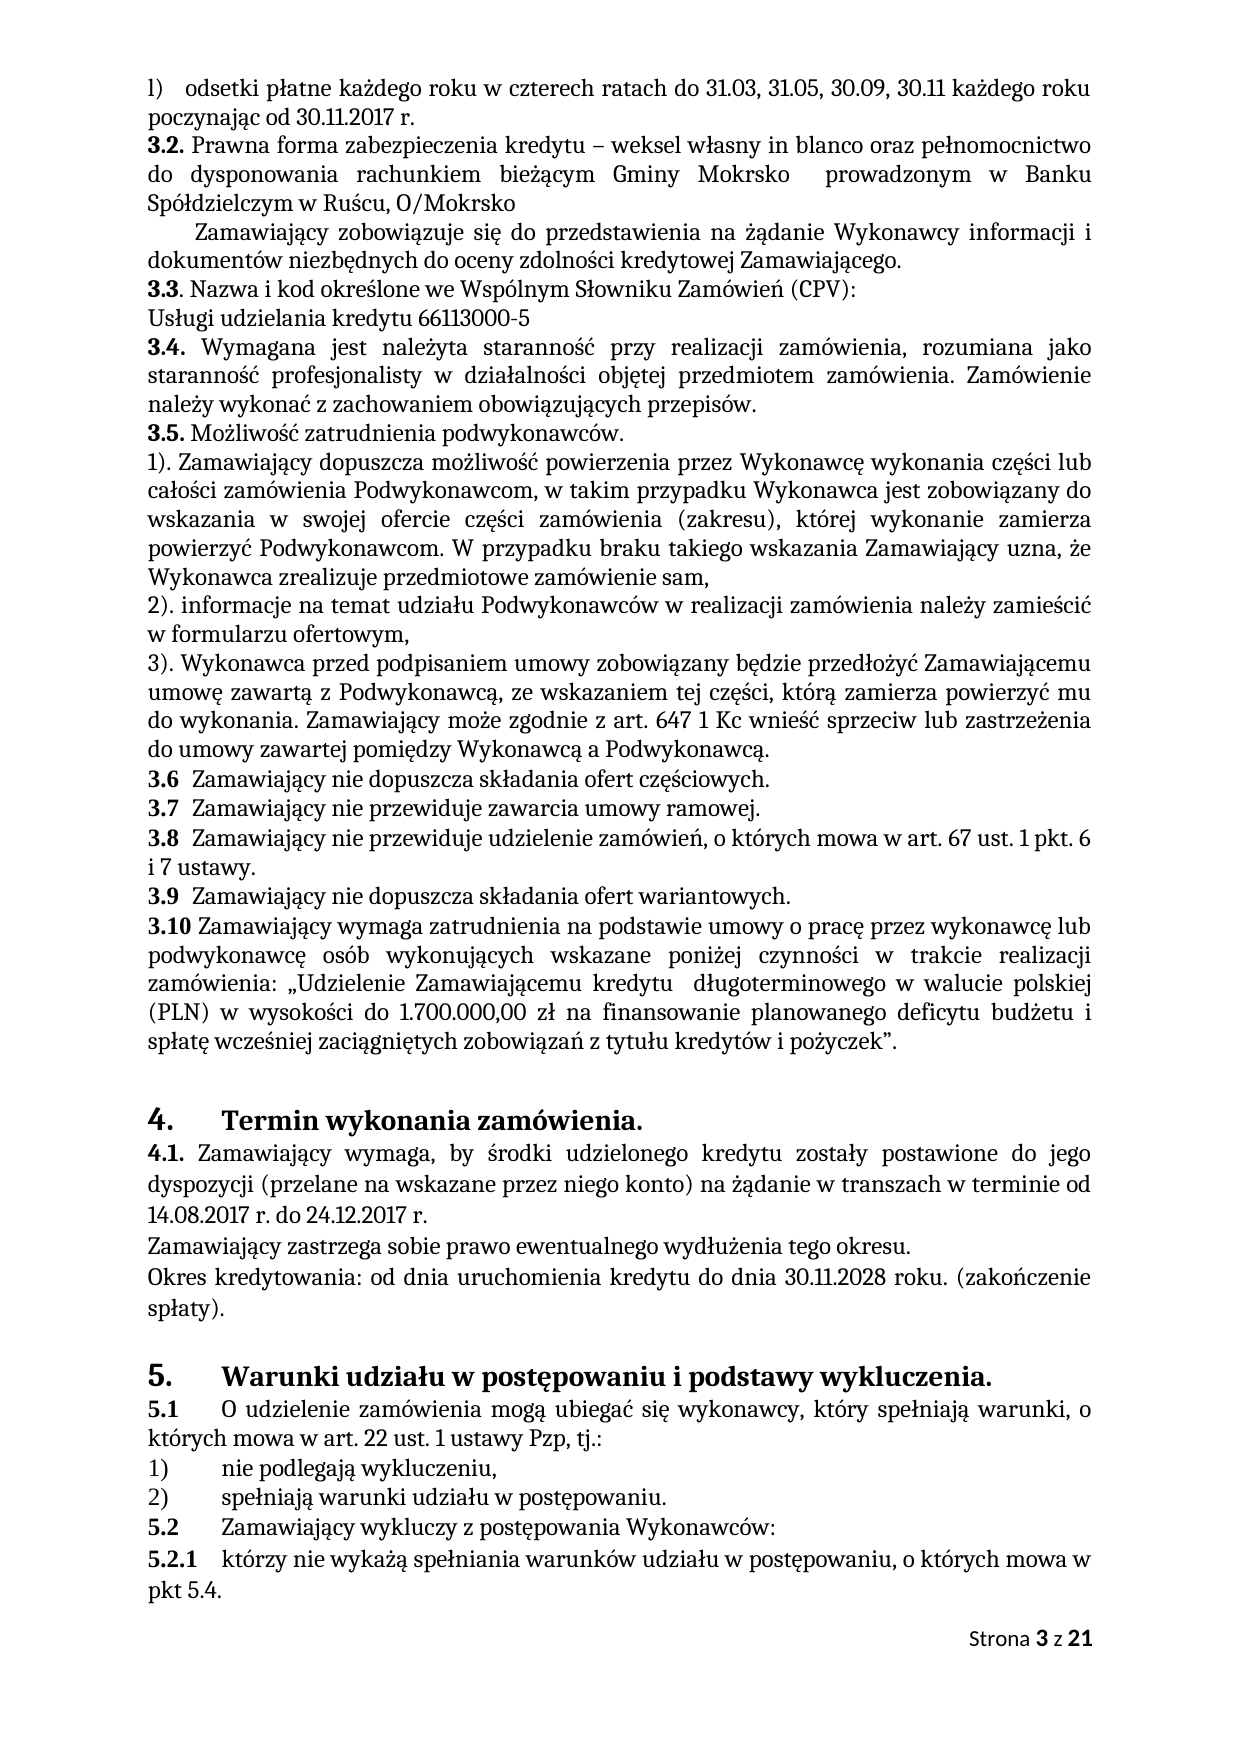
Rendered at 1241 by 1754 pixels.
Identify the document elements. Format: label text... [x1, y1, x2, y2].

text 4.1. Zamawiający wymaga, by środki udzielonego kredytu zostały postawione do jego dyspozycji (przelane na wskazane przez niego konto) na żądanie w transzach w terminie od 14.08.2017 r. do 24.12.2017 r. [148, 1139, 1093, 1230]
subtitle Zamawiający nie przewiduje zawarcia umowy ramowej. [148, 793, 1093, 823]
text Zamawiający zastrzega sobie prawo ewentualnego wydłużenia tego okresu. [148, 1232, 1093, 1261]
text 2). informacje na temat udziału Podwykonawców w realizacji zamówienia należy zamieścić w formularzu ofertowym, [148, 591, 1093, 649]
text Okres kredytowania: od dnia uruchomienia kredytu do dnia 30.11.2028 roku. (zakończenie spłaty). [148, 1263, 1093, 1323]
list odsetki płatne każdego roku w czterech ratach do 31.03, 31.05, 30.09, 30.11 każdego roku poczynając od 30.11.2017 r. [148, 74, 1093, 131]
subtitle Warunki udziału w postępowaniu i podstawy wykluczenia. [148, 1356, 1093, 1394]
subtitle Zamawiający nie dopuszcza składania ofert wariantowych. [148, 881, 1093, 911]
text 1). Zamawiający dopuszcza możliwość powierzenia przez Wykonawcę wykonania części lub całości zamówienia Podwykonawcom, w takim przypadku Wykonawca jest zobowiązany do wskazania w swojej ofercie części zamówienia (zakresu), której wykonanie zamierza powierzyć Podwykonawcom. W przypadku braku takiego wskazania Zamawiający uzna, że Wykonawca zrealizuje przedmiotowe zamówienie sam, [148, 448, 1093, 591]
text 3.3. Nazwa i kod określone we Wspólnym Słowniku Zamówień (CPV): [148, 275, 1093, 304]
text Usługi udzielania kredytu 66113000-5 [148, 304, 1093, 333]
subtitle O udzielenie zamówienia mogą ubiegać się wykonawcy, który spełniają warunki, o których mowa w art. 22 ust. 1 ustawy Pzp, tj.: [148, 1394, 1093, 1453]
list spełniają warunki udziału w postępowaniu. [148, 1482, 1093, 1512]
subtitle Termin wykonania zamówienia. [148, 1101, 1093, 1139]
text 3.4. Wymagana jest należyta staranność przy realizacji zamówienia, rozumiana jako staranność profesjonalisty w działalności objętej przedmiotem zamówienia. Zamówienie należy wykonać z zachowaniem obowiązujących przepisów. [148, 333, 1093, 419]
list Zamawiający wykluczy z postępowania Wykonawców: [148, 1512, 1093, 1542]
text 3.2. Prawna forma zabezpieczenia kredytu – weksel własny in blanco oraz pełnomocnictwo do dysponowania rachunkiem bieżącym Gminy Mokrsko prowadzonym w Banku Spółdzielczym w Ruścu, O/Mokrsko [148, 131, 1093, 218]
list którzy nie wykażą spełniania warunków udziału w postępowaniu, o których mowa w pkt 5.4. [148, 1544, 1093, 1604]
text Zamawiający zobowiązuje się do przedstawienia na żądanie Wykonawcy informacji i dokumentów niezbędnych do oceny zdolności kredytowej Zamawiającego. [148, 218, 1093, 275]
text 3.5. Możliwość zatrudnienia podwykonawców. [148, 419, 1093, 448]
subtitle Zamawiający nie dopuszcza składania ofert częściowych. [148, 764, 1093, 793]
text 3). Wykonawca przed podpisaniem umowy zobowiązany będzie przedłożyć Zamawiającemu umowę zawartą z Podwykonawcą, ze wskazaniem tej części, którą zamierza powierzyć mu do wykonania. Zamawiający może zgodnie z art. 647 1 Kc wnieść sprzeciw lub zastrzeżenia do umowy zawartej pomiędzy Wykonawcą a Podwykonawcą. [148, 649, 1093, 764]
subtitle Zamawiający nie przewiduje udzielenie zamówień, o których mowa w art. 67 ust. 1 pkt. 6 i 7 ustawy. [148, 823, 1093, 881]
list nie podlegają wykluczeniu, [148, 1453, 1093, 1482]
subtitle Zamawiający wymaga zatrudnienia na podstawie umowy o pracę przez wykonawcę lub podwykonawcę osób wykonujących wskazane poniżej czynności w trakcie realizacji zamówienia: „Udzielenie Zamawiającemu kredytu długoterminowego w walucie polskiej (PLN) w wysokości do 1.700.000,00 zł na finansowanie planowanego deficytu budżetu i spłatę wcześniej zaciągniętych zobowiązań z tytułu kredytów i pożyczek”. [148, 911, 1093, 1056]
